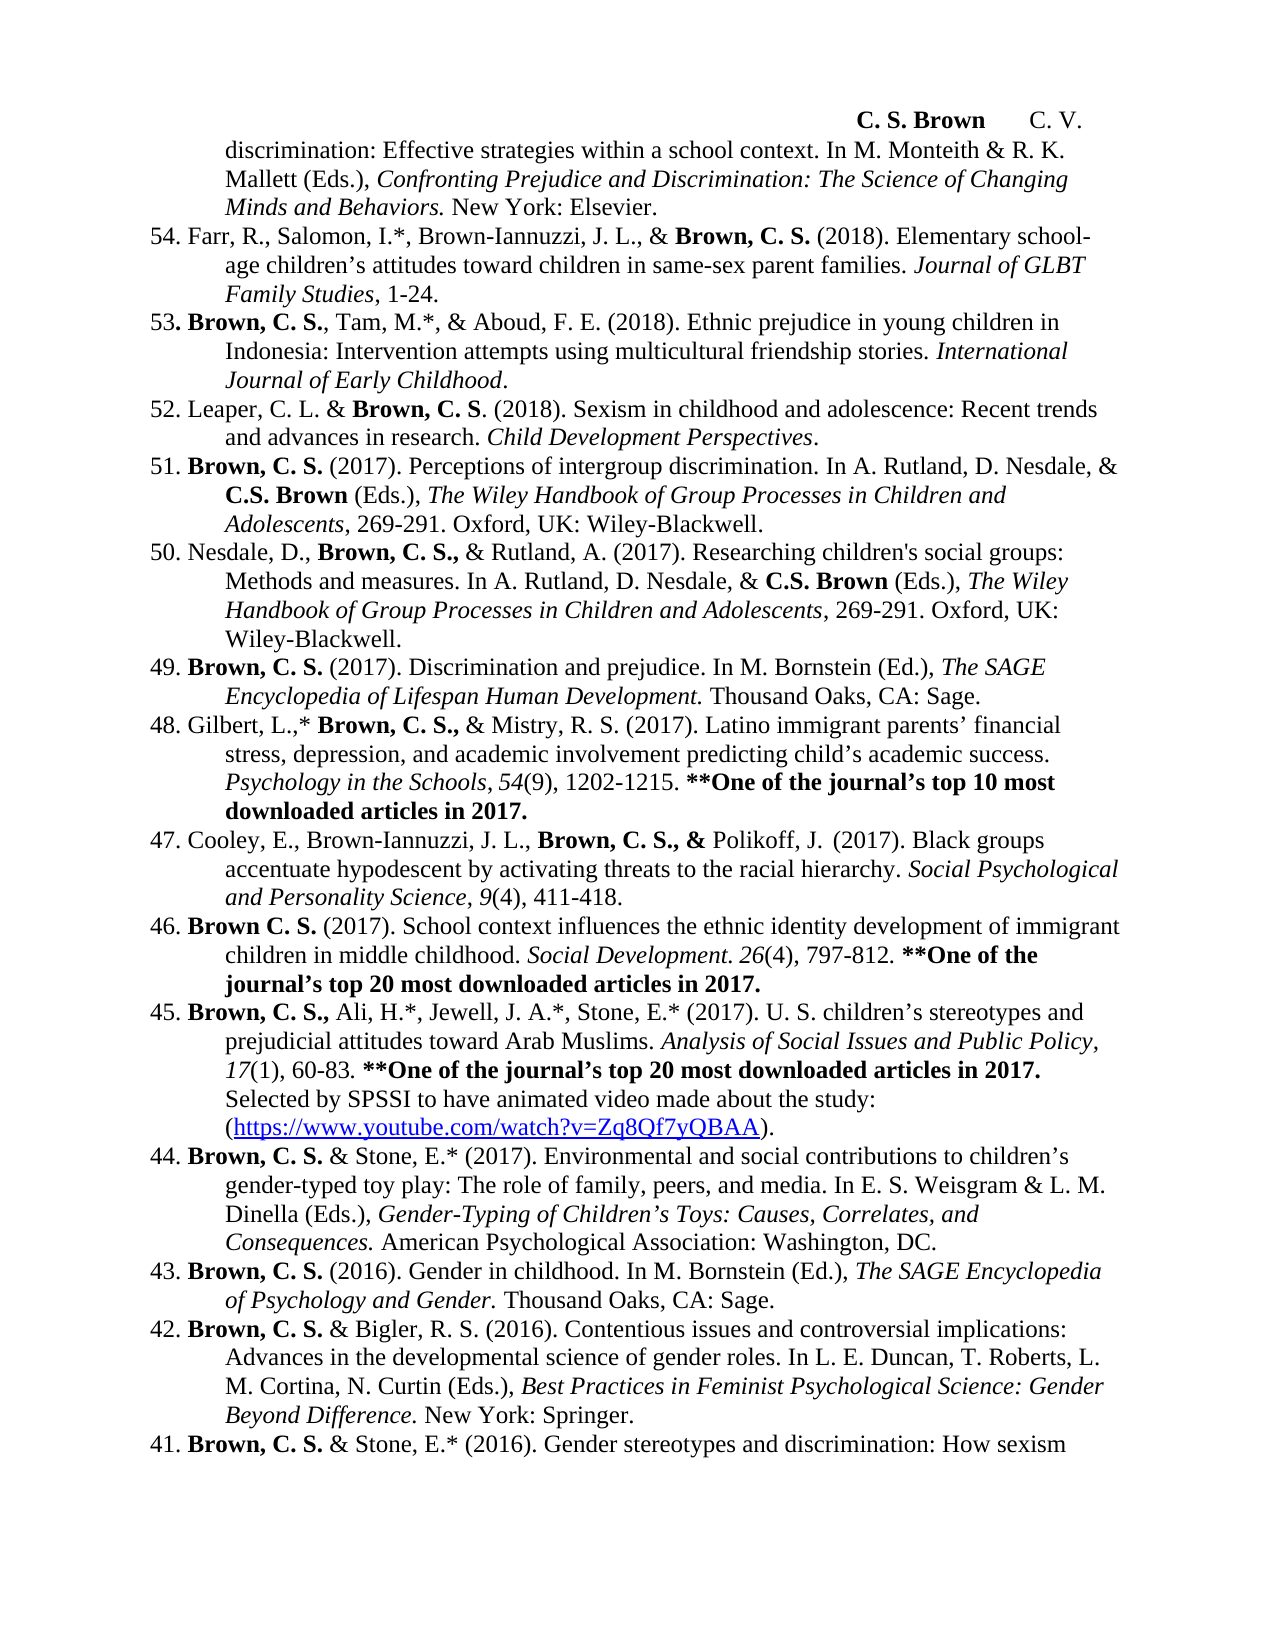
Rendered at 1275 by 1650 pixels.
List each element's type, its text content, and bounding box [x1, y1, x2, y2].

text 47. Cooley, E., Brown-Iannuzzi, J. L., Brown, C. S., & Polikoff, J. (2017). Black groups [150, 825, 1125, 854]
text 50. Nesdale, D., Brown, C. S., & Rutland, A. (2017). Researching children's social groups: [150, 537, 1125, 566]
text 48. Gilbert, L.,* Brown, C. S., & Mistry, R. S. (2017). Latino immigrant parents’ financial [150, 710, 1125, 739]
text Mallett (Eds.), Confronting Prejudice and Discrimination: The Science of Changing [150, 164, 1125, 192]
text 41. Brown, C. S. & Stone, E.* (2016). Gender stereotypes and discrimination: How sexism [150, 1429, 1125, 1457]
text Selected by SPSSI to have animated video made about the study: (https://www.youtube.com/watch?v=Zq8Qf7yQBAA). [225, 1084, 1125, 1141]
text 44. Brown, C. S. & Stone, E.* (2017). Environmental and social contributions to children’s [150, 1141, 1125, 1170]
text 42. Brown, C. S. & Bigler, R. S. (2016). Contentious issues and controversial implications: [150, 1314, 1125, 1342]
text children in middle childhood. Social Development. 26(4), 797-812. **One of the [150, 940, 1125, 969]
text 45. Brown, C. S., Ali, H.*, Jewell, J. A.*, Stone, E.* (2017). U. S. children’s stereotypes and [150, 997, 1125, 1026]
text journal’s top 20 most downloaded articles in 2017. [150, 969, 1125, 997]
text Advances in the developmental science of gender roles. In L. E. Duncan, T. Roberts, L. [150, 1342, 1125, 1371]
text Methods and measures. In A. Rutland, D. Nesdale, & C.S. Brown (Eds.), The Wiley [150, 566, 1125, 595]
text 54. Farr, R., Salomon, I.*, Brown-Iannuzzi, J. L., & Brown, C. S. (2018). Elementary school- [150, 221, 1125, 250]
text and advances in research. Child Development Perspectives. [150, 422, 1125, 451]
text Handbook of Group Processes in Children and Adolescents, 269-291. Oxford, UK: Wiley-Blackwell. [225, 595, 1125, 652]
text discrimination: Effective strategies within a school context. In M. Monteith & R. K. [150, 135, 1125, 164]
text accentuate hypodescent by activating threats to the racial hierarchy. Social Psychological and Personality Science, 9(4), 411-418. [225, 854, 1125, 911]
text 52. Leaper, C. L. & Brown, C. S. (2018). Sexism in childhood and adolescence: Recent trends [150, 394, 1125, 422]
text gender-typed toy play: The role of family, peers, and media. In E. S. Weisgram & L. M. [150, 1170, 1125, 1199]
text 49. Brown, C. S. (2017). Discrimination and prejudice. In M. Bornstein (Ed.), The SAGE [150, 652, 1125, 681]
text of Psychology and Gender. Thousand Oaks, CA: Sage. [150, 1285, 1125, 1314]
text 51. Brown, C. S. (2017). Perceptions of intergroup discrimination. In A. Rutland, D. Nesdale, & [150, 451, 1125, 480]
text 46. Brown C. S. (2017). School context influences the ethnic identity development of immigrant [150, 911, 1125, 940]
text stress, depression, and academic involvement predicting child’s academic success. Psychology in the Schools, 54(9), 1202-1215. **One of the journal’s top 10 most downloaded articles in 2017. [225, 739, 1125, 825]
text 43. Brown, C. S. (2016). Gender in childhood. In M. Bornstein (Ed.), The SAGE Encyclopedia [150, 1256, 1125, 1285]
text M. Cortina, N. Curtin (Eds.), Best Practices in Feminist Psychological Science: Gender Beyond Difference. New York: Springer. [225, 1371, 1125, 1429]
text Dinella (Eds.), Gender-Typing of Children’s Toys: Causes, Correlates, and Consequences. American Psychological Association: Washington, DC. [225, 1199, 1125, 1256]
text prejudicial attitudes toward Arab Muslims. Analysis of Social Issues and Public Policy, 17(1), 60-83. **One of the journal’s top 20 most downloaded articles in 2017. [225, 1026, 1125, 1084]
text Minds and Behaviors. New York: Elsevier. [150, 192, 1125, 221]
text C.S. Brown (Eds.), The Wiley Handbook of Group Processes in Children and Adolescents, 269-291. Oxford, UK: Wiley-Blackwell. [225, 480, 1125, 537]
text Encyclopedia of Lifespan Human Development. Thousand Oaks, CA: Sage. [150, 681, 1125, 710]
text age children’s attitudes toward children in same-sex parent families. Journal of GLBT [150, 250, 1125, 279]
text 53. Brown, C. S., Tam, M.*, & Aboud, F. E. (2018). Ethnic prejudice in young children in [150, 307, 1125, 336]
text Family Studies, 1-24. [150, 279, 1125, 307]
text Indonesia: Intervention attempts using multicultural friendship stories. International Journal of Early Childhood. [225, 336, 1125, 394]
